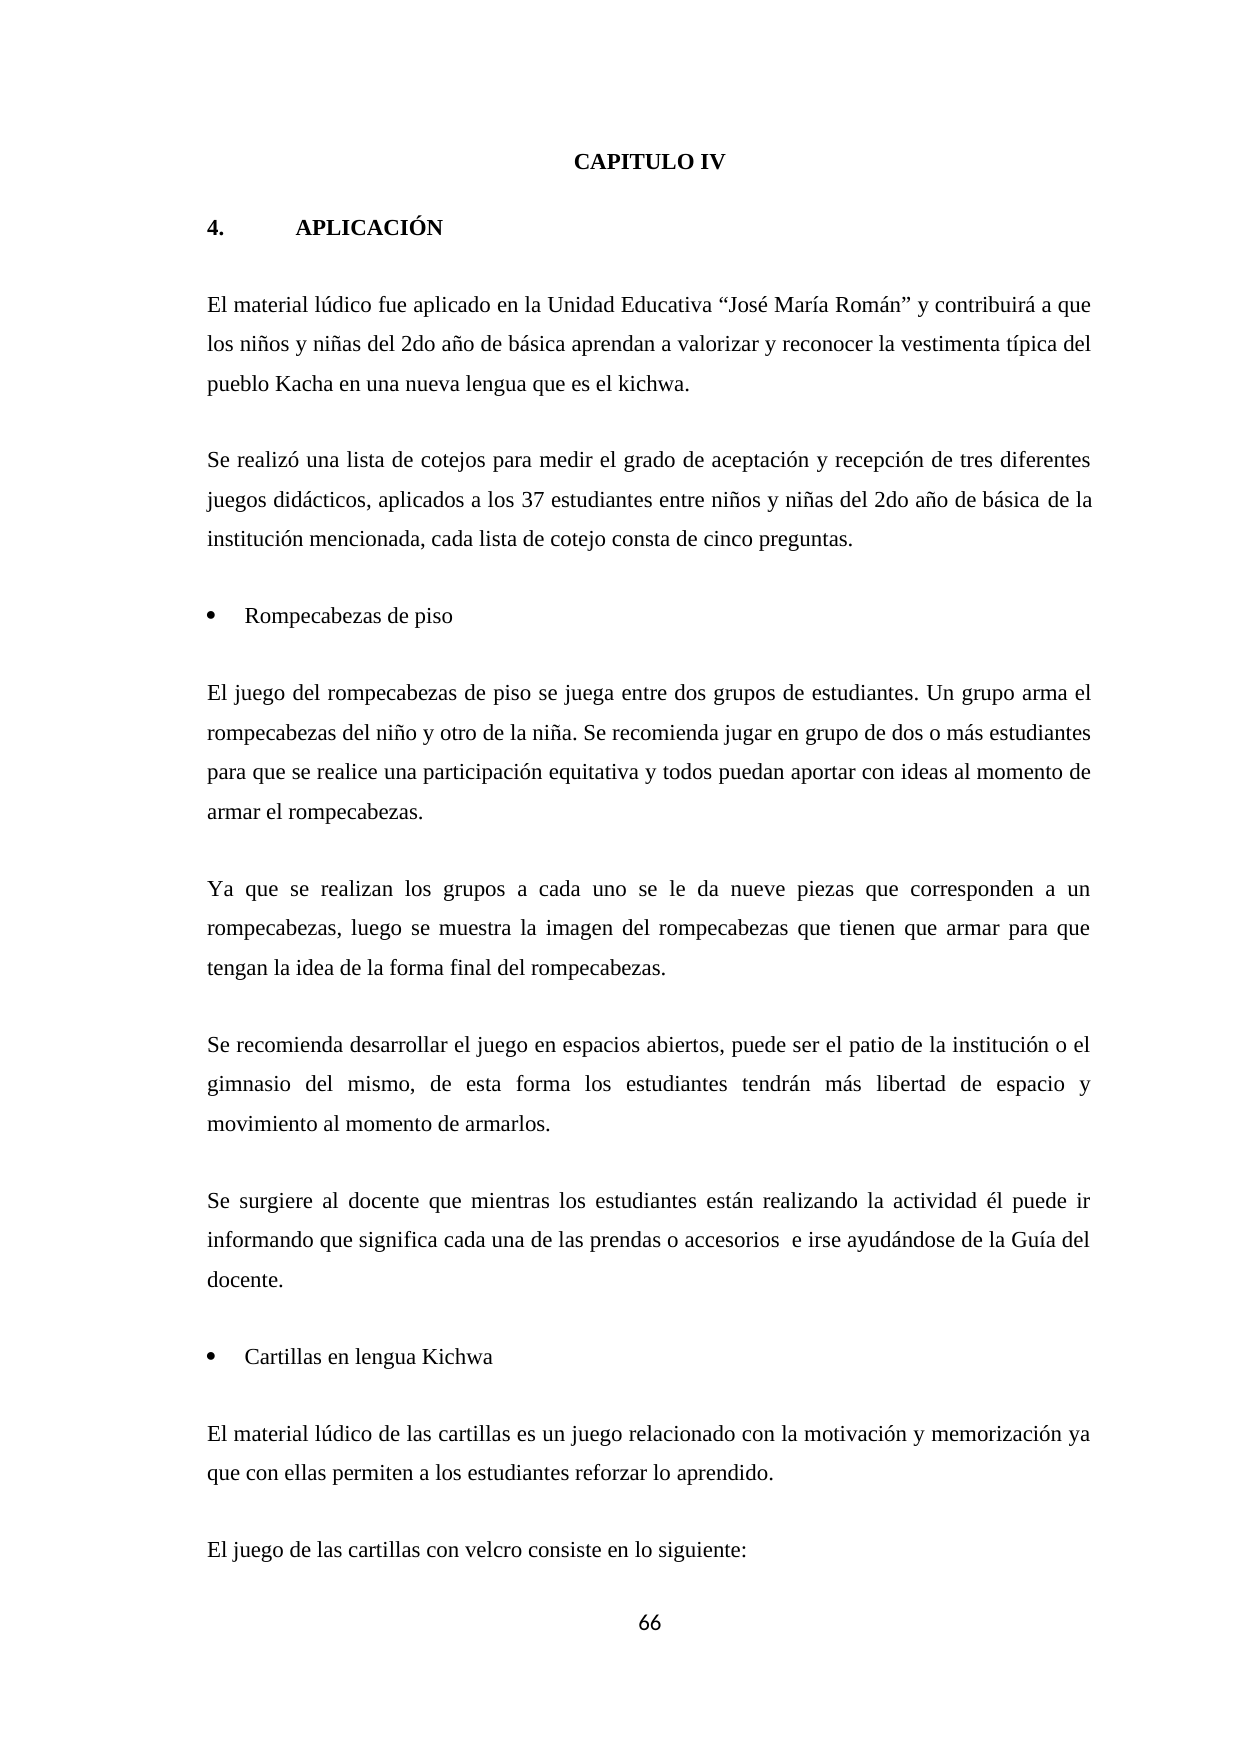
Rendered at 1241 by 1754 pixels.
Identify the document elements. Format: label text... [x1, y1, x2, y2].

text El material lúdico de las cartillas es un juego relacionado con la motivación y memorización ya que con ellas permiten a los estudiantes reforzar lo aprendido. [207, 1420, 1092, 1486]
list Cartillas en lengua Kichwa [207, 1343, 1092, 1369]
text CAPITULO IV [207, 148, 1092, 174]
text Ya que se realizan los grupos a cada uno se le da nueve piezas que corresponden a un rompecabezas, luego se muestra la imagen del rompecabezas que tienen que armar para que tengan la idea de la forma final del rompecabezas. [207, 875, 1092, 980]
text El juego del rompecabezas de piso se juega entre dos grupos de estudiantes. Un grupo arma el rompecabezas del niño y otro de la niña. Se recomienda jugar en grupo de dos o más estudiantes para que se realice una participación equitativa y todos puedan aportar con ideas al momento de armar el rompecabezas. [207, 679, 1092, 824]
text El material lúdico fue aplicado en la Unidad Educativa “José María Román” y contribuirá a que los niños y niñas del 2do año de básica aprendan a valorizar y reconocer la vestimenta típica del pueblo Kacha en una nueva lengua que es el kichwa. [207, 291, 1092, 396]
text Se recomienda desarrollar el juego en espacios abiertos, puede ser el patio de la institución o el gimnasio del mismo, de esta forma los estudiantes tendrán más libertad de espacio y movimiento al momento de armarlos. [207, 1031, 1092, 1136]
list Rompecabezas de piso [207, 602, 1092, 629]
text Se realizó una lista de cotejos para medir el grado de aceptación y recepción de tres diferentes juegos didácticos, aplicados a los 37 estudiantes entre niños y niñas del 2do año de básica de la institución mencionada, cada lista de cotejo consta de cinco preguntas. [207, 447, 1092, 552]
text El juego de las cartillas con velcro consiste en lo siguiente: [207, 1536, 1092, 1562]
text Se surgiere al docente que mientras los estudiantes están realizando la actividad él puede ir informando que significa cada una de las prendas o accesorios e irse ayudándose de la Guía del docente. [207, 1187, 1092, 1292]
subtitle APLICACIÓN [207, 214, 1092, 240]
